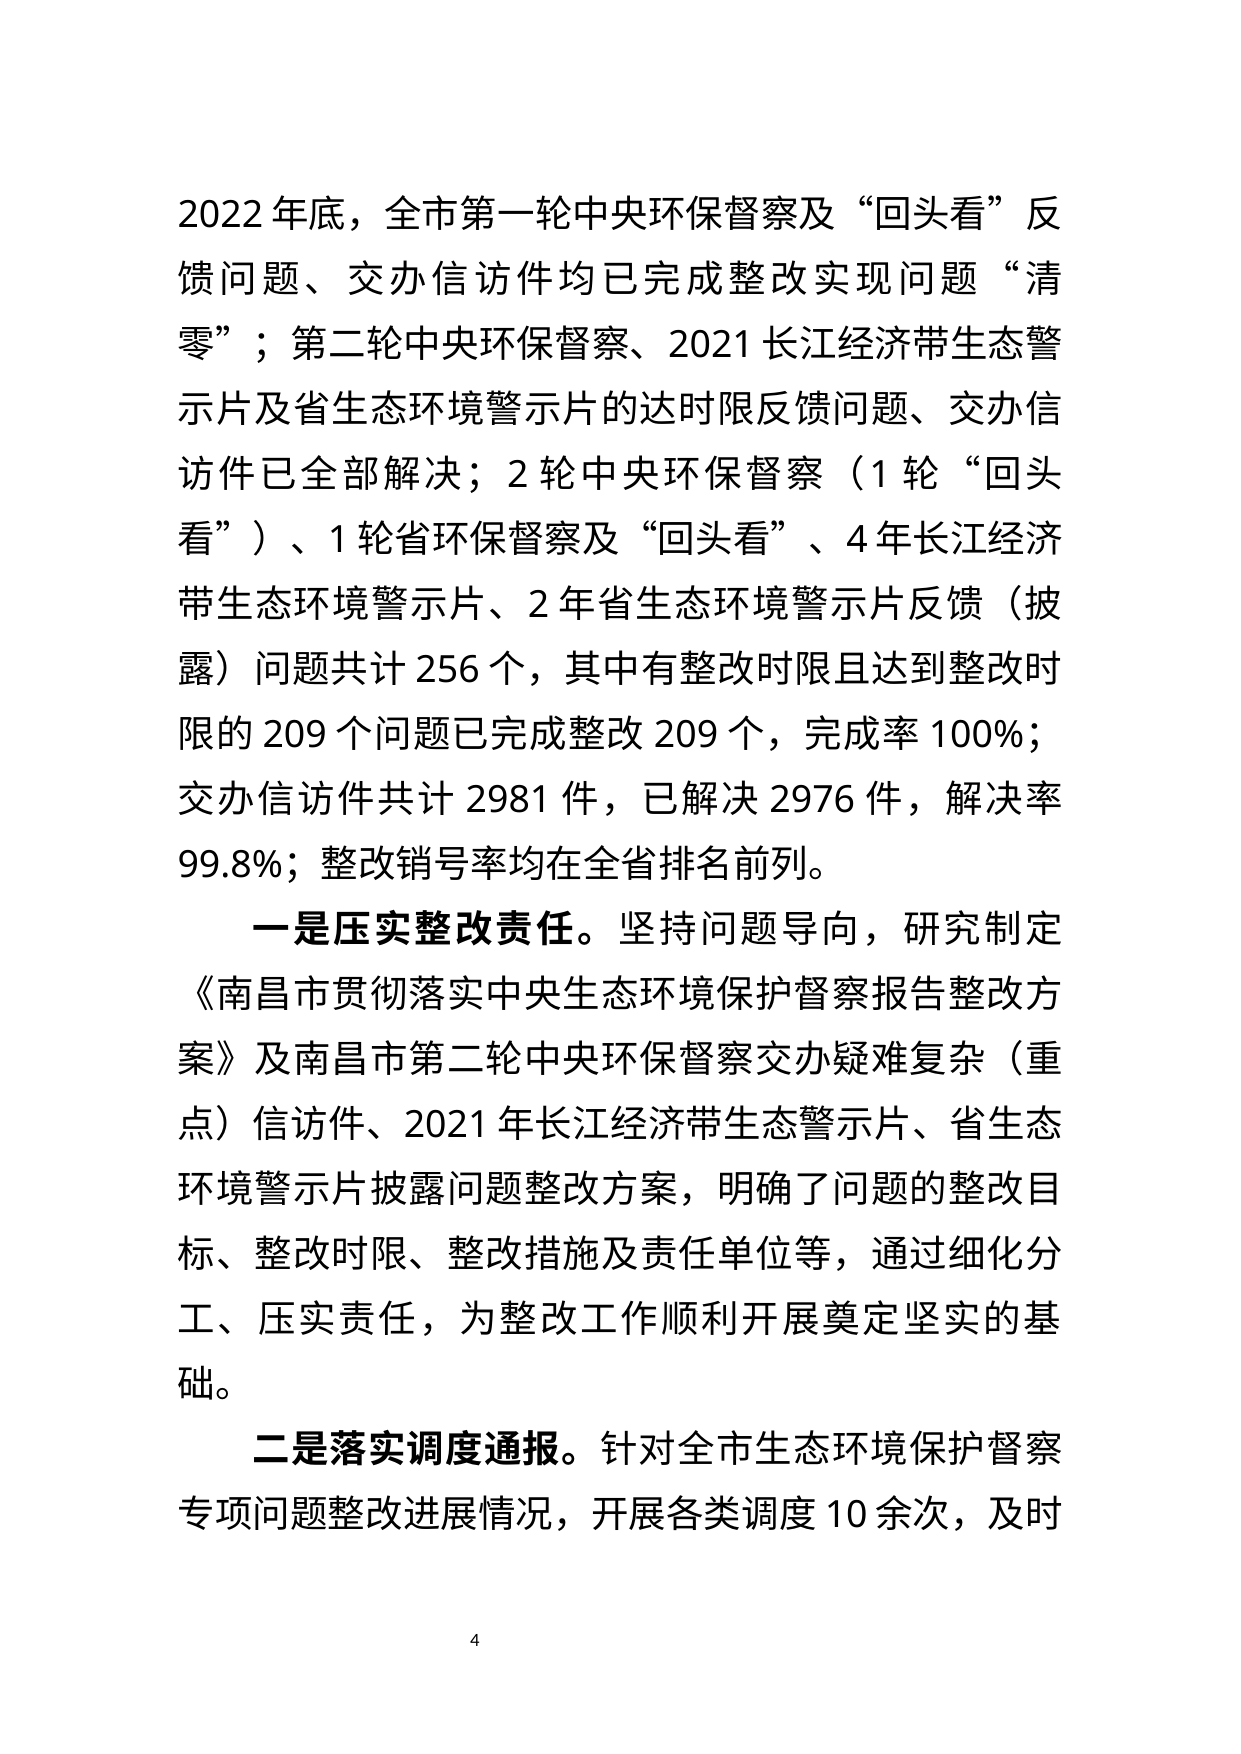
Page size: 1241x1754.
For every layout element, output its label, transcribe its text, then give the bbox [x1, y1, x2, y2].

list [177, 1413, 1063, 1543]
list 一是压实整改责任。坚持问题导向，研究制定《南昌市贯彻落实中央生态环境保护督察报告整改方案》及南昌市第二轮中央环保督察交办疑难复杂（重点）信访件、2021年长江经济带生态警示片、省生态环境警示片披露问题整改方案，明确了问题的整改目标、整改时限、整改措施及责任单位等，通过细化分工、压实责任，为整改工作顺利开展奠定坚实的基础。 [177, 893, 1063, 1413]
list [177, 178, 1063, 893]
